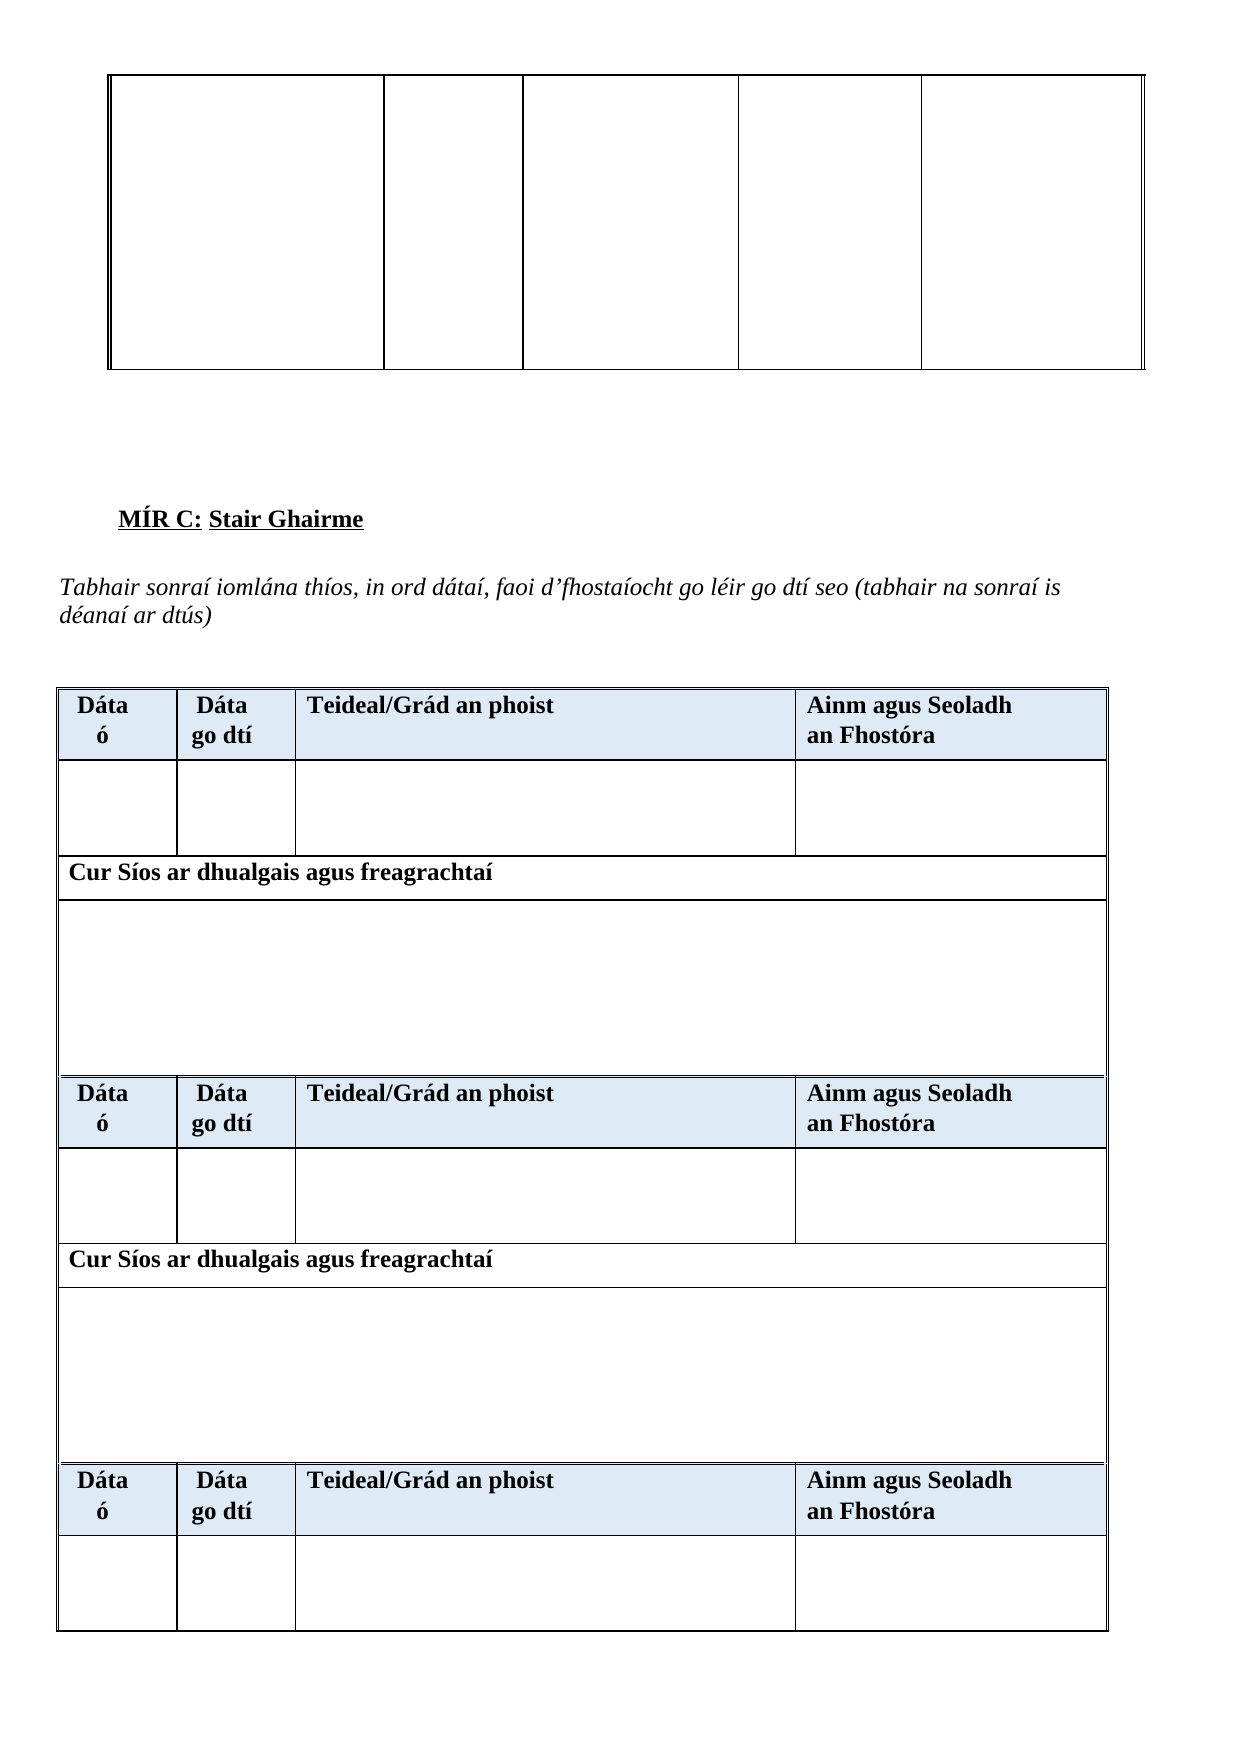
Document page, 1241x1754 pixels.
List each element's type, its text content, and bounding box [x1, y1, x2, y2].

table_cell [59, 1536, 176, 1630]
table_cell [796, 1536, 1106, 1630]
table_header Teideal/Grád an phoist [296, 690, 795, 759]
table_cell Dáta go dtí [178, 1078, 295, 1147]
table_header Dáta ó [59, 690, 176, 759]
table_cell Ainm agus Seoladh an Fhostóra [796, 1075, 1106, 1147]
table_cell Teideal/Grád an phoist [296, 1465, 795, 1535]
table_cell [922, 76, 1141, 368]
table_cell [59, 761, 176, 855]
table_cell Ainm agus Seoladh an Fhostóra [796, 1462, 1107, 1535]
table_cell [112, 76, 383, 368]
table_cell [524, 76, 738, 368]
table_header Dáta go dtí [178, 690, 295, 759]
table_cell Teideal/Grád an phoist [296, 1078, 795, 1147]
table_cell Dáta ó [57, 1462, 176, 1535]
table_cell [59, 1149, 176, 1243]
table_cell [178, 1149, 295, 1243]
text MÍR C: Stair Ghairme [118, 504, 1137, 532]
table_header Ainm agus Seoladh an Fhostóra [796, 690, 1106, 759]
table_cell [296, 761, 795, 855]
table_cell [59, 1288, 1106, 1462]
table_cell Dáta go dtí [178, 1465, 295, 1535]
table_cell [739, 76, 921, 368]
table_cell [296, 1536, 795, 1630]
table_cell [296, 1149, 795, 1243]
table_cell [796, 761, 1106, 855]
table_cell Dáta ó [59, 1075, 176, 1147]
table_cell Cur Síos ar dhualgais agus freagrachtaí [59, 857, 1106, 899]
table_cell [178, 761, 295, 855]
table_cell [385, 76, 522, 368]
table_cell [796, 1149, 1106, 1243]
table_cell Cur Síos ar dhualgais agus freagrachtaí [59, 1244, 1106, 1287]
table_cell [178, 1536, 295, 1630]
list Tabhair sonraí iomlána thíos, in ord dátaí, faoi d’fhostaíocht go léir go dtí seo (tabhair na sonraí is déanaí ar dtús) [59, 572, 1137, 629]
table_cell [59, 901, 1106, 1074]
